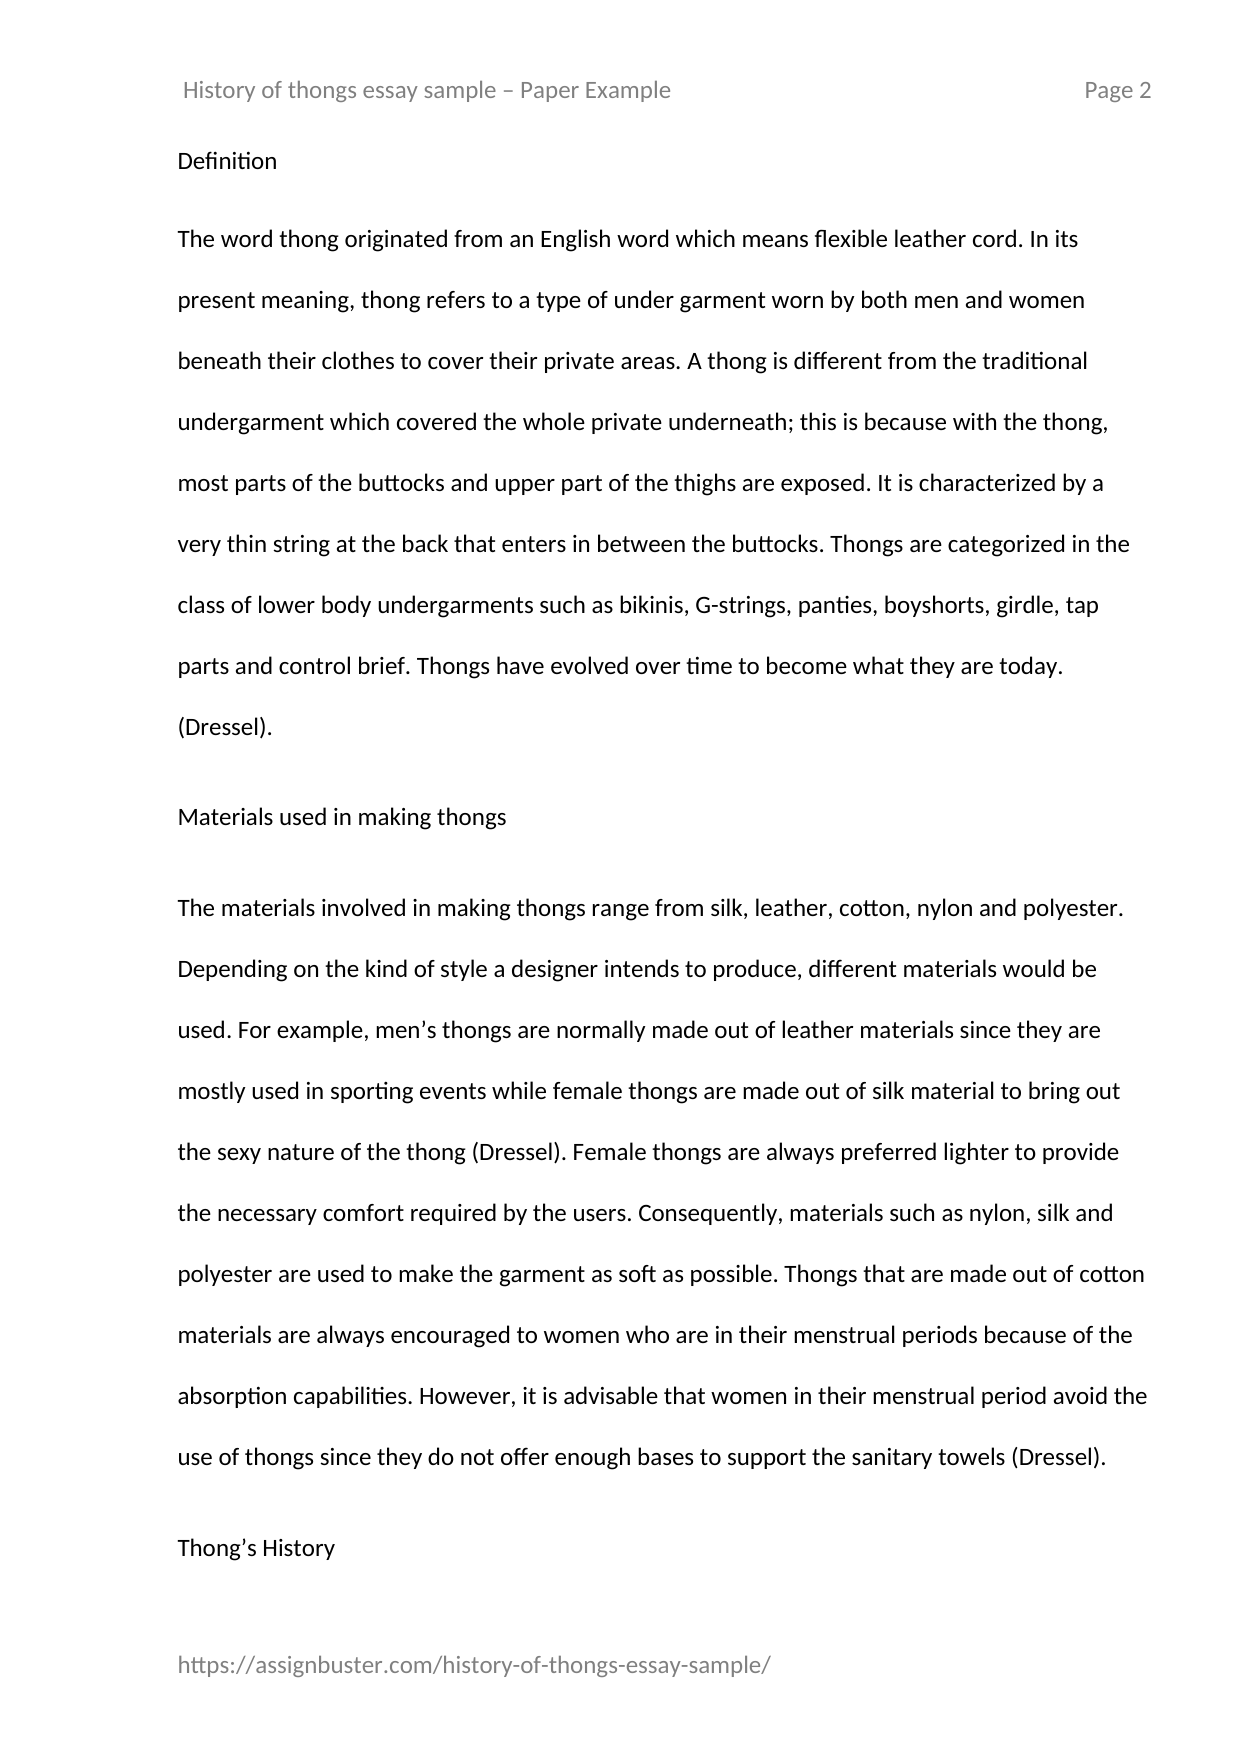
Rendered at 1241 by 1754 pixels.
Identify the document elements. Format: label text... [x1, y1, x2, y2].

text Thong’s History [177, 1532, 1152, 1562]
text Materials used in making thongs [177, 802, 1152, 832]
text Definition [177, 145, 1152, 176]
text The materials involved in making thongs range from silk, leather, cotton, nylon and polyester. Depending on the kind of style a designer intends to produce, different materials would be used. For example, men’s thongs are normally made out of leather materials since they are mostly used in sporting events while female thongs are made out of silk material to bring out the sexy nature of the thong (Dressel). Female thongs are always preferred lighter to provide the necessary comfort required by the users. Consequently, materials such as nylon, silk and polyester are used to make the garment as soft as possible. Thongs that are made out of cotton materials are always encouraged to women who are in their menstrual periods because of the absorption capabilities. However, it is advisable that women in their menstrual period avoid the use of thongs since they do not offer enough bases to support the sanitary towels (Dressel). [177, 892, 1152, 1472]
text The word thong originated from an English word which means flexible leather cord. In its present meaning, thong refers to a type of under garment worn by both men and women beneath their clothes to cover their private areas. A thong is different from the traditional undergarment which covered the whole private underneath; this is because with the thong, most parts of the buttocks and upper part of the thighs are exposed. It is characterized by a very thin string at the back that enters in between the buttocks. Thongs are categorized in the class of lower body undergarments such as bikinis, G-strings, panties, boyshorts, girdle, tap parts and control brief. Thongs have evolved over time to become what they are today. (Dressel). [177, 223, 1152, 742]
